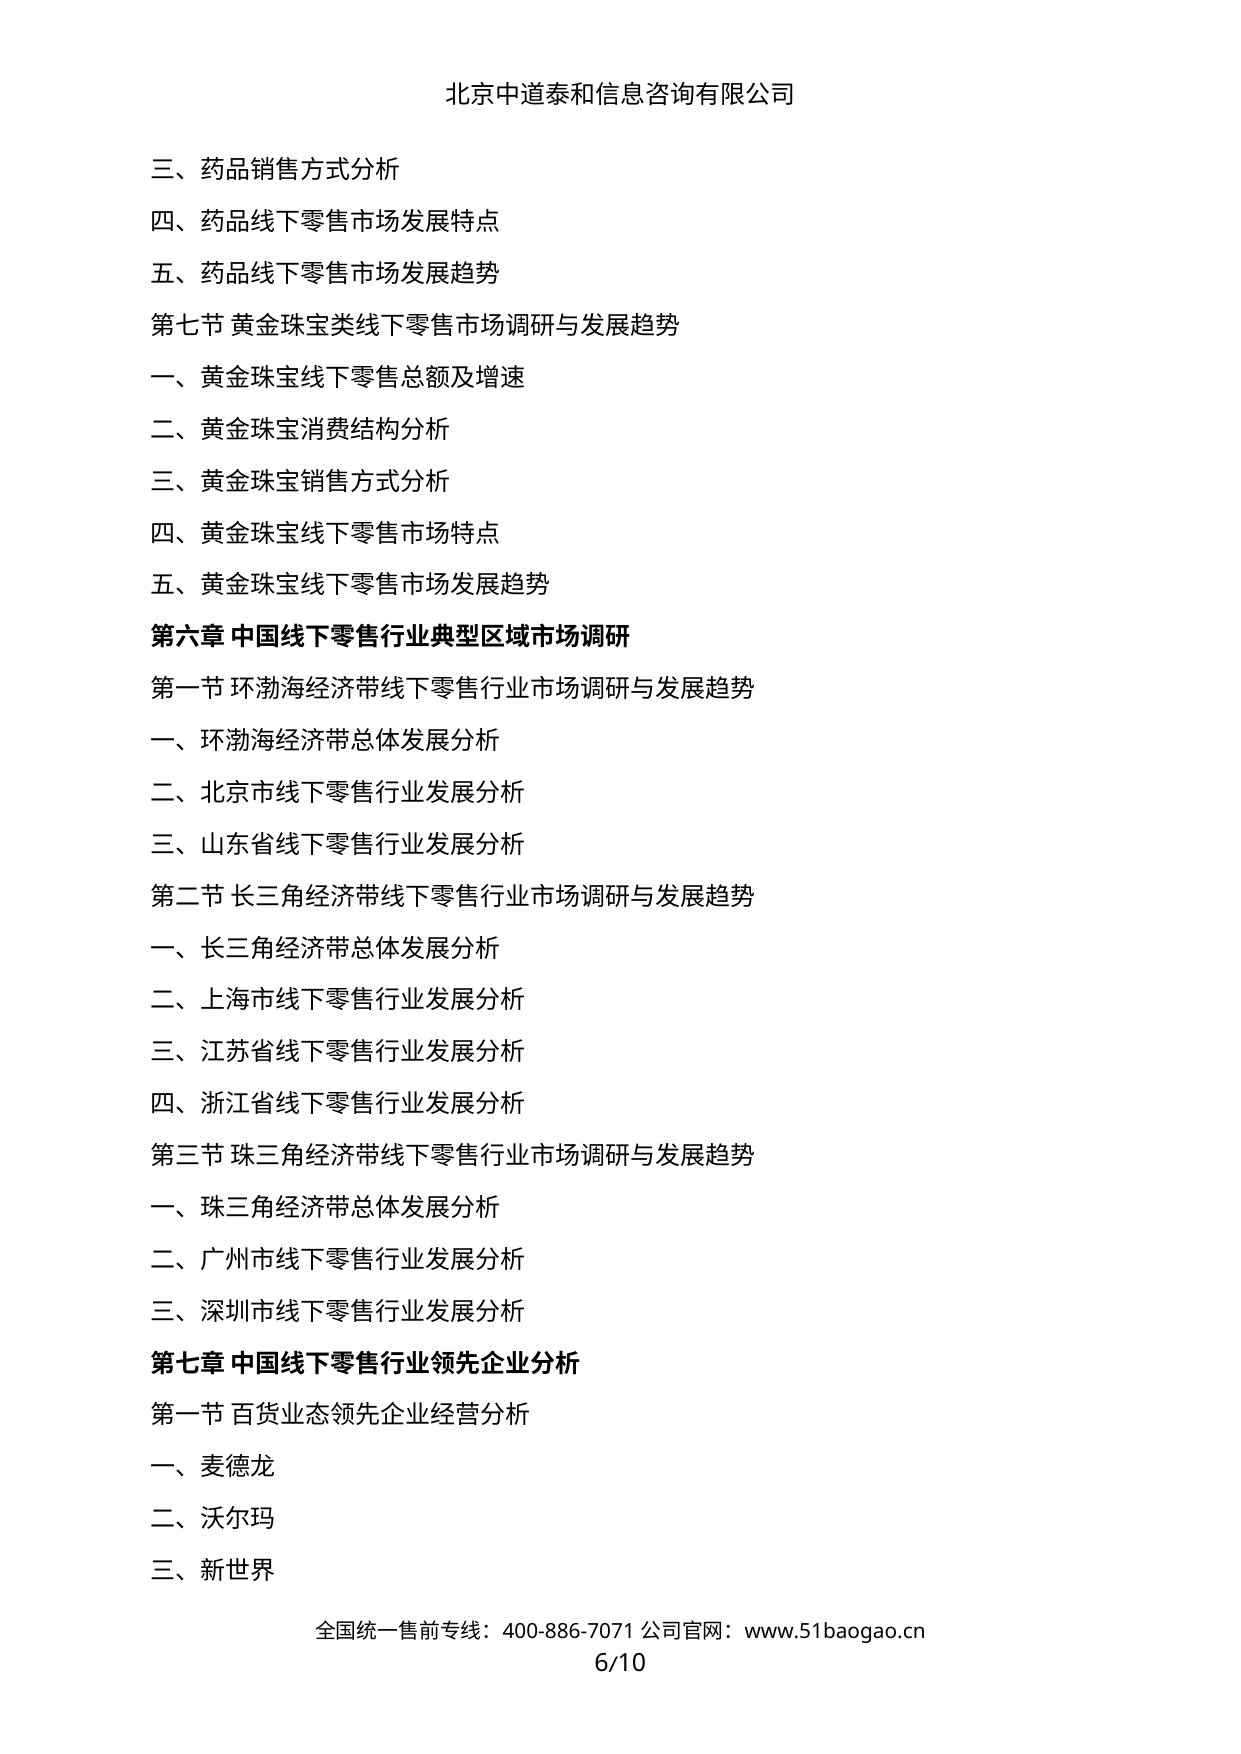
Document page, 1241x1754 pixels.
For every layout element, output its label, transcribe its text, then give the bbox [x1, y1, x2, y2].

text 五、黄金珠宝线下零售市场发展趋势 [150, 565, 1090, 601]
text 第七章 中国线下零售行业领先企业分析 [150, 1343, 1090, 1379]
text 一、长三角经济带总体发展分析 [150, 928, 1090, 964]
text 三、新世界 [150, 1551, 1090, 1587]
text 三、药品销售方式分析 [150, 150, 1090, 186]
text 四、浙江省线下零售行业发展分析 [150, 1084, 1090, 1120]
text 二、北京市线下零售行业发展分析 [150, 772, 1090, 809]
text 三、江苏省线下零售行业发展分析 [150, 1032, 1090, 1068]
text 第二节 长三角经济带线下零售行业市场调研与发展趋势 [150, 876, 1090, 912]
text 第六章 中国线下零售行业典型区域市场调研 [150, 617, 1090, 653]
text 三、山东省线下零售行业发展分析 [150, 824, 1090, 861]
text 二、广州市线下零售行业发展分析 [150, 1239, 1090, 1276]
text 二、上海市线下零售行业发展分析 [150, 980, 1090, 1016]
text 五、药品线下零售市场发展趋势 [150, 254, 1090, 290]
text 二、沃尔玛 [150, 1499, 1090, 1535]
text 四、药品线下零售市场发展特点 [150, 202, 1090, 238]
text 第三节 珠三角经济带线下零售行业市场调研与发展趋势 [150, 1136, 1090, 1172]
text 一、黄金珠宝线下零售总额及增速 [150, 357, 1090, 394]
text 二、黄金珠宝消费结构分析 [150, 409, 1090, 446]
text 第一节 百货业态领先企业经营分析 [150, 1395, 1090, 1431]
text 三、深圳市线下零售行业发展分析 [150, 1291, 1090, 1327]
text 四、黄金珠宝线下零售市场特点 [150, 513, 1090, 549]
text 第七节 黄金珠宝类线下零售市场调研与发展趋势 [150, 306, 1090, 342]
text 第一节 环渤海经济带线下零售行业市场调研与发展趋势 [150, 669, 1090, 705]
text 一、环渤海经济带总体发展分析 [150, 721, 1090, 757]
text 一、珠三角经济带总体发展分析 [150, 1187, 1090, 1224]
text 三、黄金珠宝销售方式分析 [150, 461, 1090, 497]
text 一、麦德龙 [150, 1447, 1090, 1483]
